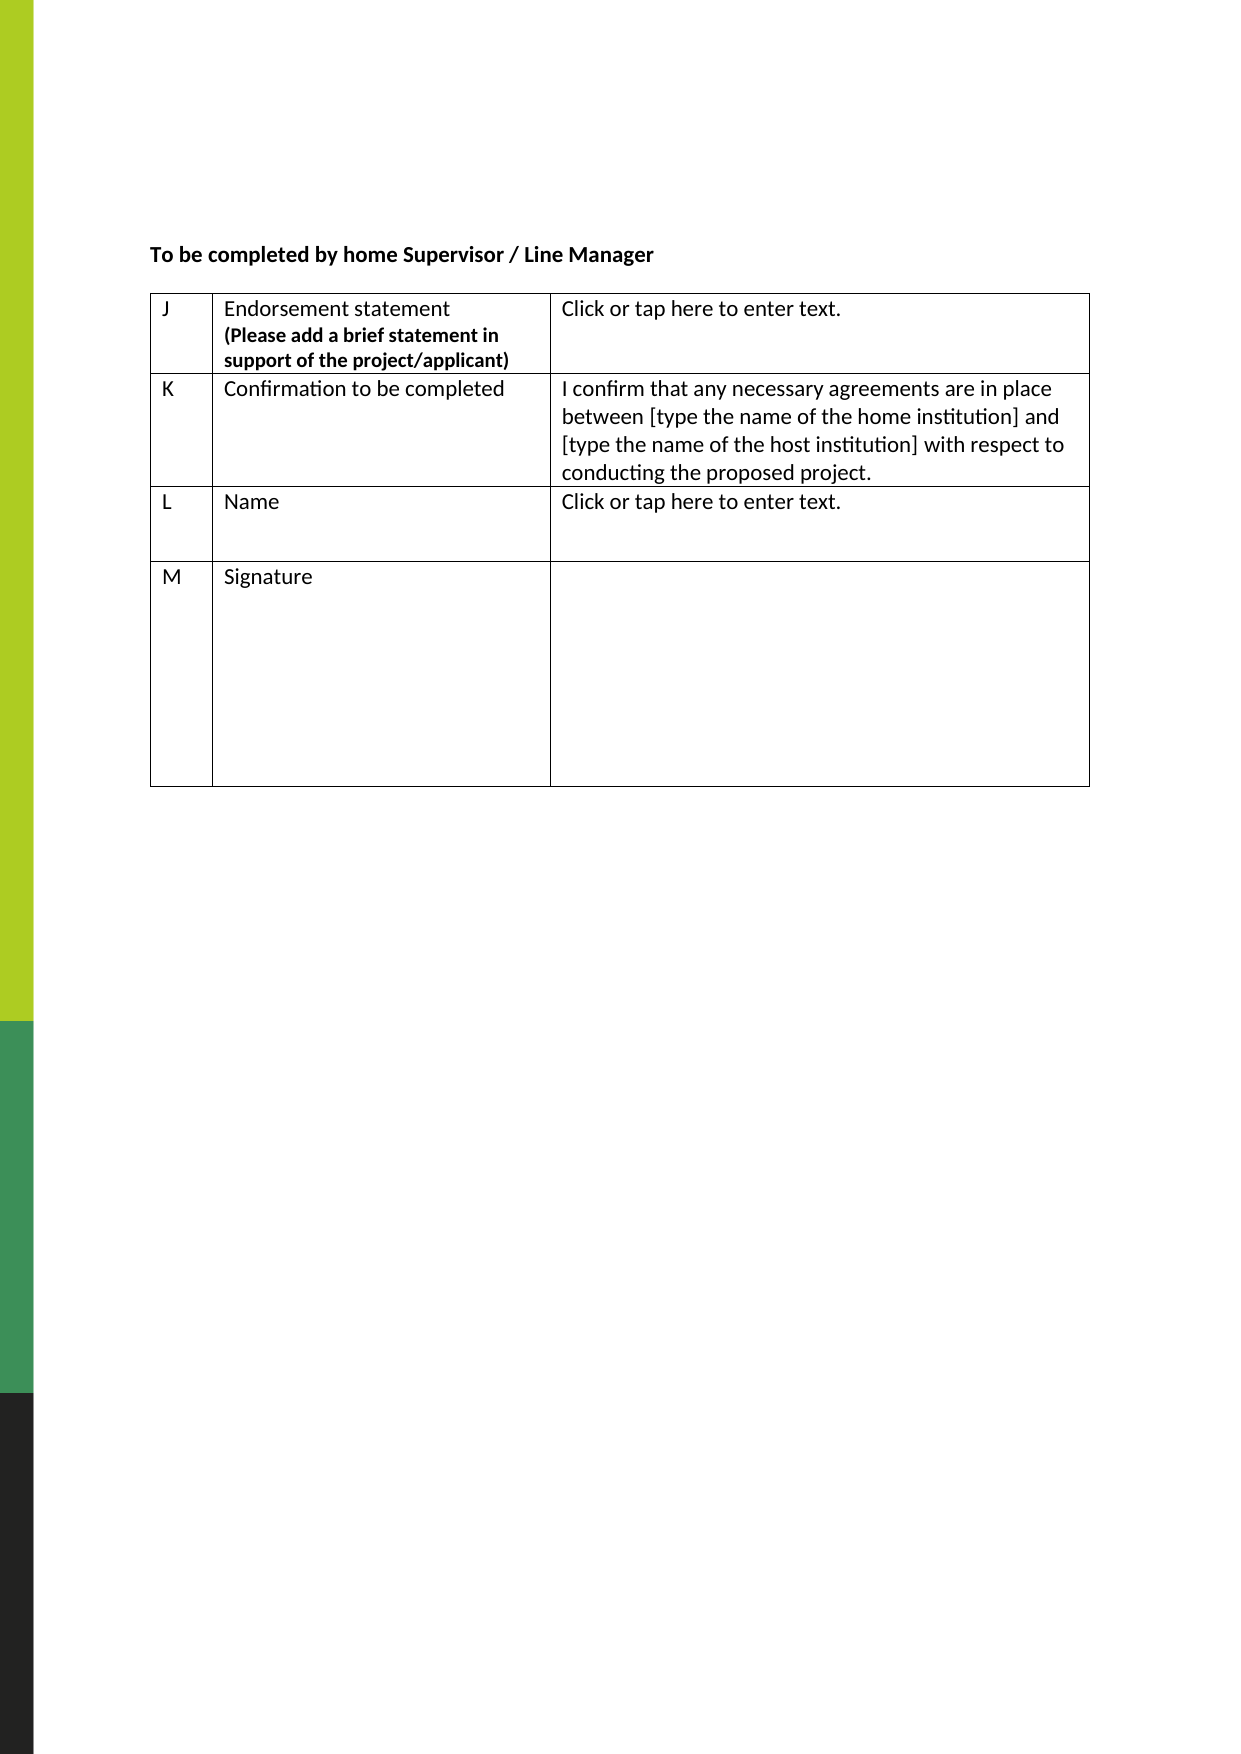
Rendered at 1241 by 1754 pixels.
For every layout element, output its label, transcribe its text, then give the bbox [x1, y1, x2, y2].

table_cell Signature [213, 562, 550, 786]
text To be completed by home Supervisor / Line Manager [150, 240, 1090, 268]
table_cell Confirmation to be completed [213, 374, 550, 486]
table_header J [151, 294, 212, 373]
table_cell K [151, 374, 212, 486]
table_cell Name [213, 487, 550, 561]
picture [0, 0, 1241, 1754]
table_cell L [151, 487, 212, 561]
table_cell [551, 562, 1089, 786]
table_header Endorsement statement (Please add a brief statement in support of the project/applicant) [213, 294, 550, 373]
table_cell I confirm that any necessary agreements are in place between and with respect to conducting the proposed project. [551, 374, 1089, 486]
table_cell M [151, 562, 212, 786]
